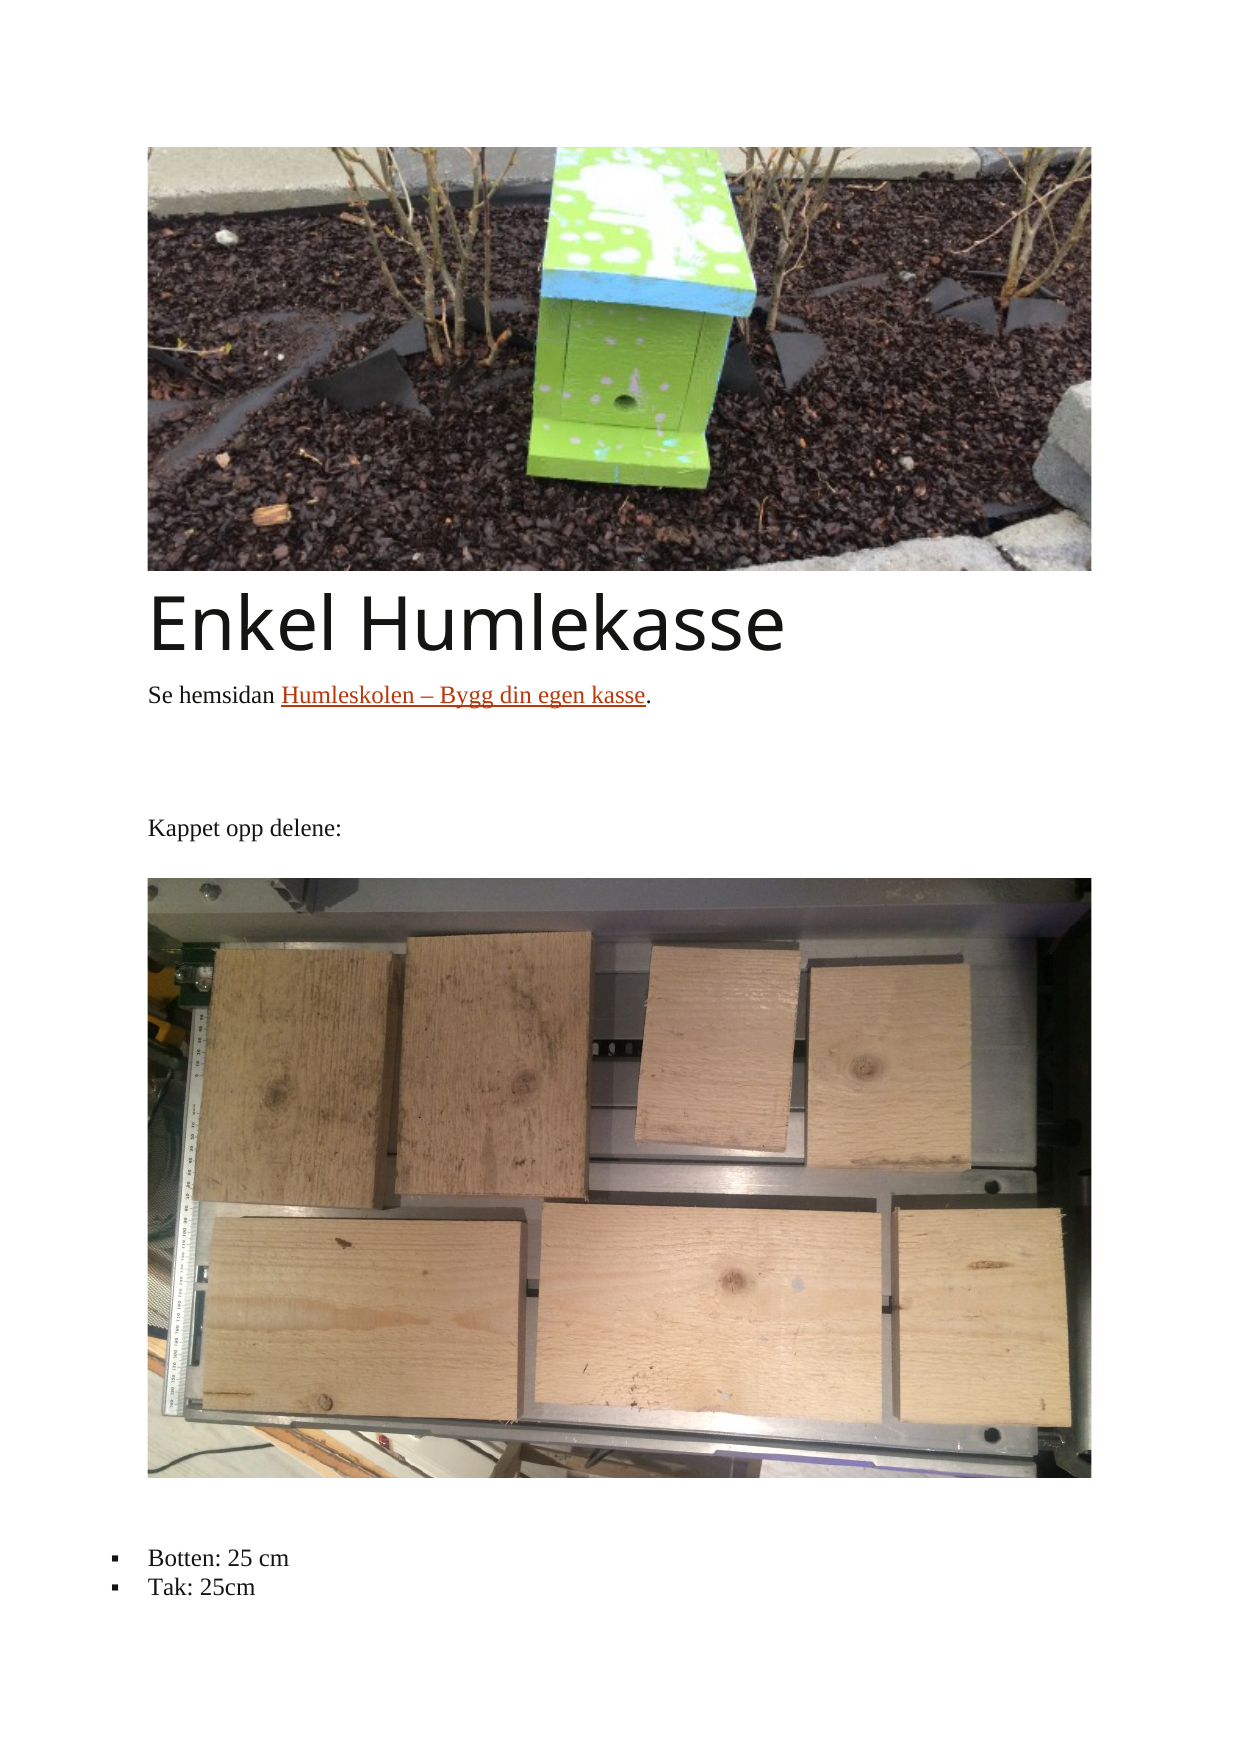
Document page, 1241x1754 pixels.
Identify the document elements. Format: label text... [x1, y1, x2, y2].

list Botten: 25 cm [110, 1543, 1093, 1572]
text Se hemsidan Humleskolen – Bygg din egen kasse. [148, 680, 1093, 709]
list Tak: 25cm [110, 1572, 1093, 1601]
text Kappet opp delene: [148, 813, 1093, 841]
text Enkel Humlekasse [148, 570, 1093, 672]
picture [147, 878, 1092, 1478]
picture [147, 147, 1092, 571]
